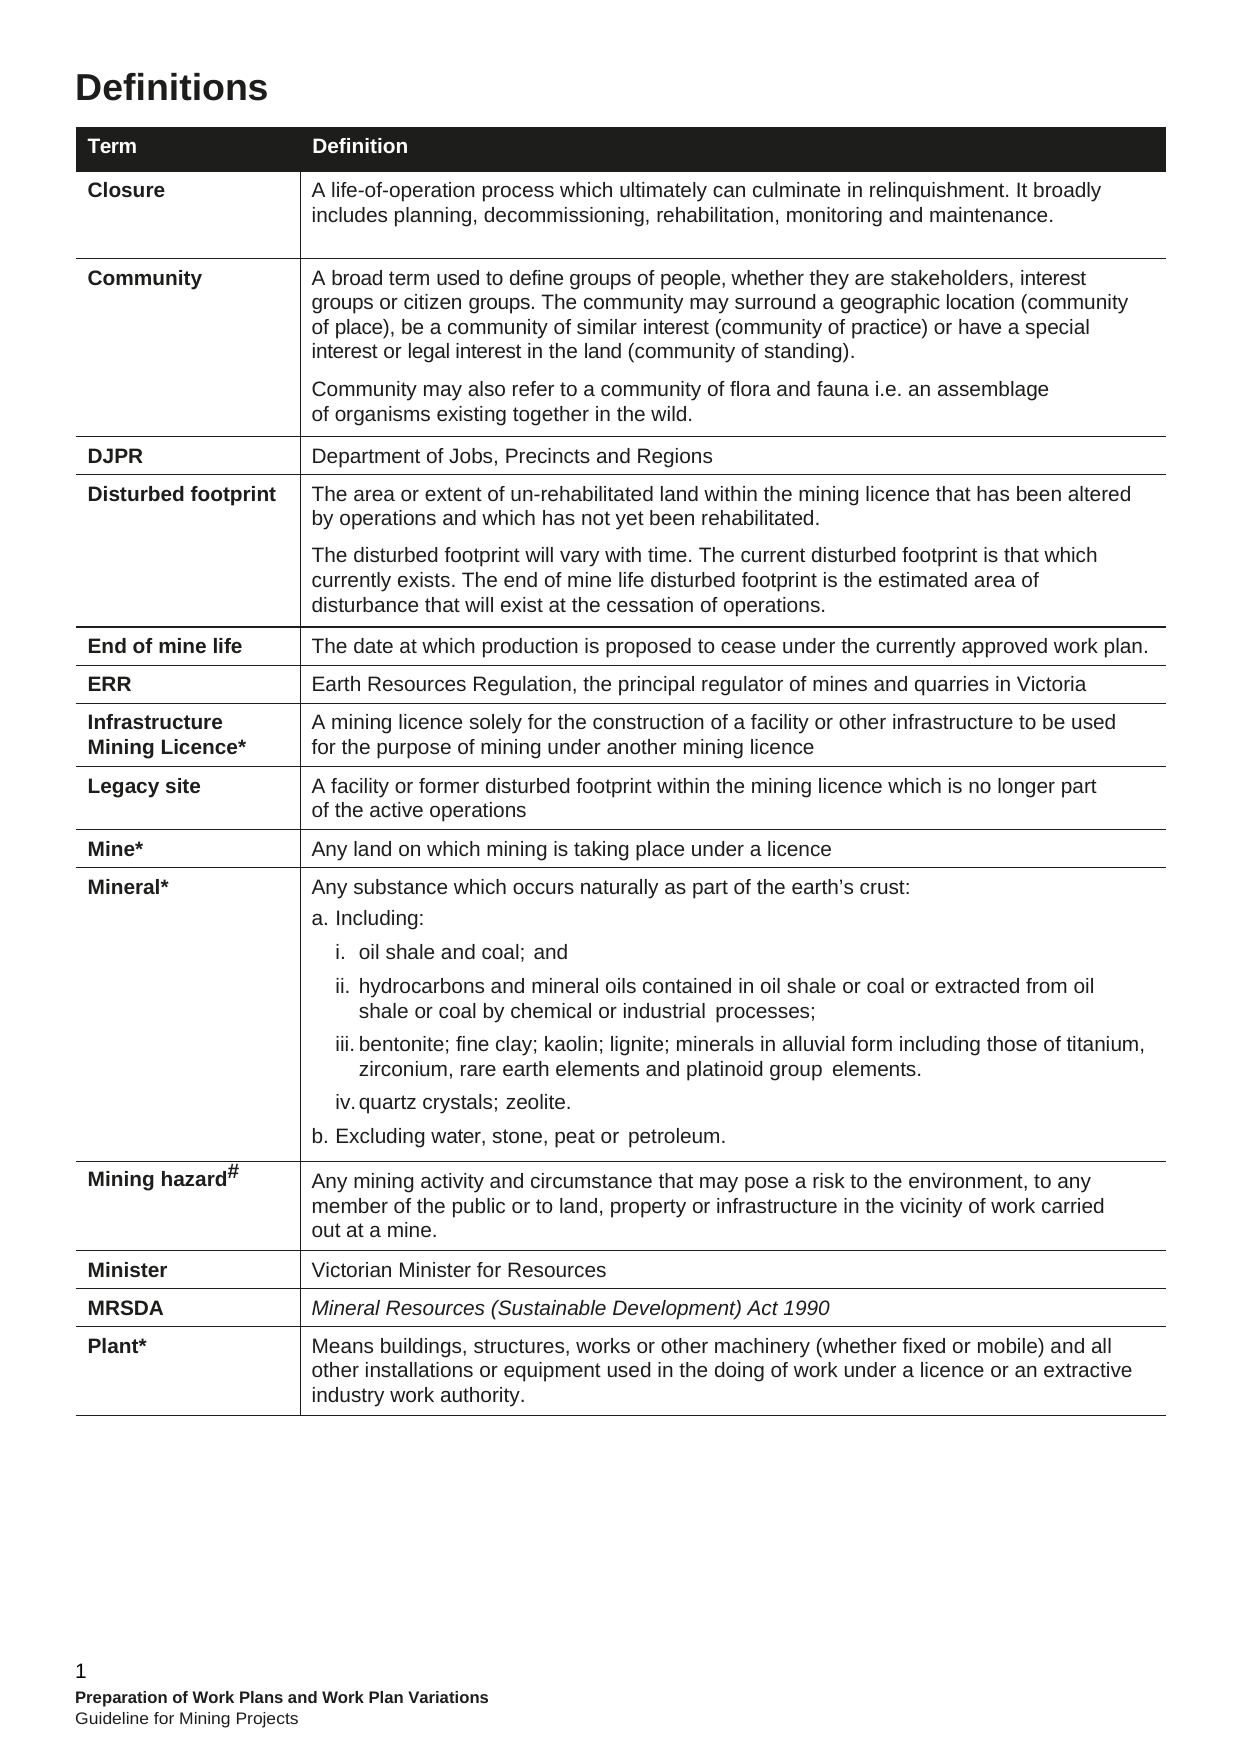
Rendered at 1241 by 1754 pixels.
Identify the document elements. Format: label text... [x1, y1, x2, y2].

table_cell DJPR [76, 437, 300, 474]
table_cell Mine* [76, 830, 300, 867]
table_cell Disturbed footprint [76, 475, 300, 626]
table_cell Victorian Minister for Resources [301, 1251, 1166, 1288]
table_cell Mining hazard# [76, 1162, 300, 1250]
table_cell Legacy site [76, 767, 300, 829]
table_cell A broad term used to define groups of people, whether they are stakeholders, interest groups or citizen groups. The community may surround a geographic location (community of place), be a community of similar interest (community of practice) or have a special interest or legal interest in the land (community of standing). Community may also refer to a community of flora and fauna i.e. an assemblage of organisms existing together in the wild. [301, 259, 1166, 436]
subtitle Definitions [75, 65, 1182, 108]
table_cell Department of Jobs, Precincts and Regions [301, 437, 1166, 474]
table_header Term Definition [76, 127, 1166, 170]
table_cell Any mining activity and circumstance that may pose a risk to the environment, to any member of the public or to land, property or infrastructure in the vicinity of work carried out at a mine. [301, 1162, 1166, 1250]
table_cell ERR [76, 666, 300, 702]
table_cell MRSDA [76, 1289, 300, 1326]
table_cell Closure [76, 172, 300, 258]
table_cell Infrastructure Mining Licence* [76, 704, 300, 766]
table_cell A facility or former disturbed footprint within the mining licence which is no longer part of the active operations [301, 767, 1166, 829]
table_cell Community [76, 259, 300, 436]
table_cell Minister [76, 1251, 300, 1288]
table_cell Earth Resources Regulation, the principal regulator of mines and quarries in Victoria [301, 666, 1166, 702]
table_cell Mineral* [76, 868, 300, 1161]
table_cell A mining licence solely for the construction of a facility or other infrastructure to be used for the purpose of mining under another mining licence [301, 704, 1166, 766]
table_cell Mineral Resources (Sustainable Development) Act 1990 [301, 1289, 1166, 1326]
table_cell The area or extent of un-rehabilitated land within the mining licence that has been altered by operations and which has not yet been rehabilitated. The disturbed footprint will vary with time. The current disturbed footprint is that which currently exists. The end of mine life disturbed footprint is the estimated area of disturbance that will exist at the cessation of operations. [301, 475, 1166, 626]
table_cell Means buildings, structures, works or other machinery (whether fixed or mobile) and all other installations or equipment used in the doing of work under a licence or an extractive industry work authority. [301, 1327, 1166, 1415]
table_cell The date at which production is proposed to cease under the currently approved work plan. [301, 628, 1166, 664]
table_cell End of mine life [76, 628, 300, 664]
table_cell Any substance which occurs naturally as part of the earth’s crust: Including: oil shale and coal; and hydrocarbons and mineral oils contained in oil shale or coal or extracted from oil shale or coal by chemical or industrial processes; bentonite; fine clay; kaolin; lignite; minerals in alluvial form including those of titanium, zirconium, rare earth elements and platinoid group elements. quartz crystals; zeolite. Excluding water, stone, peat or petroleum. [301, 868, 1166, 1161]
table_cell Any land on which mining is taking place under a licence [301, 830, 1166, 867]
table_cell A life-of-operation process which ultimately can culminate in relinquishment. It broadly includes planning, decommissioning, rehabilitation, monitoring and maintenance. [301, 172, 1166, 258]
table_cell Plant* [76, 1327, 300, 1415]
